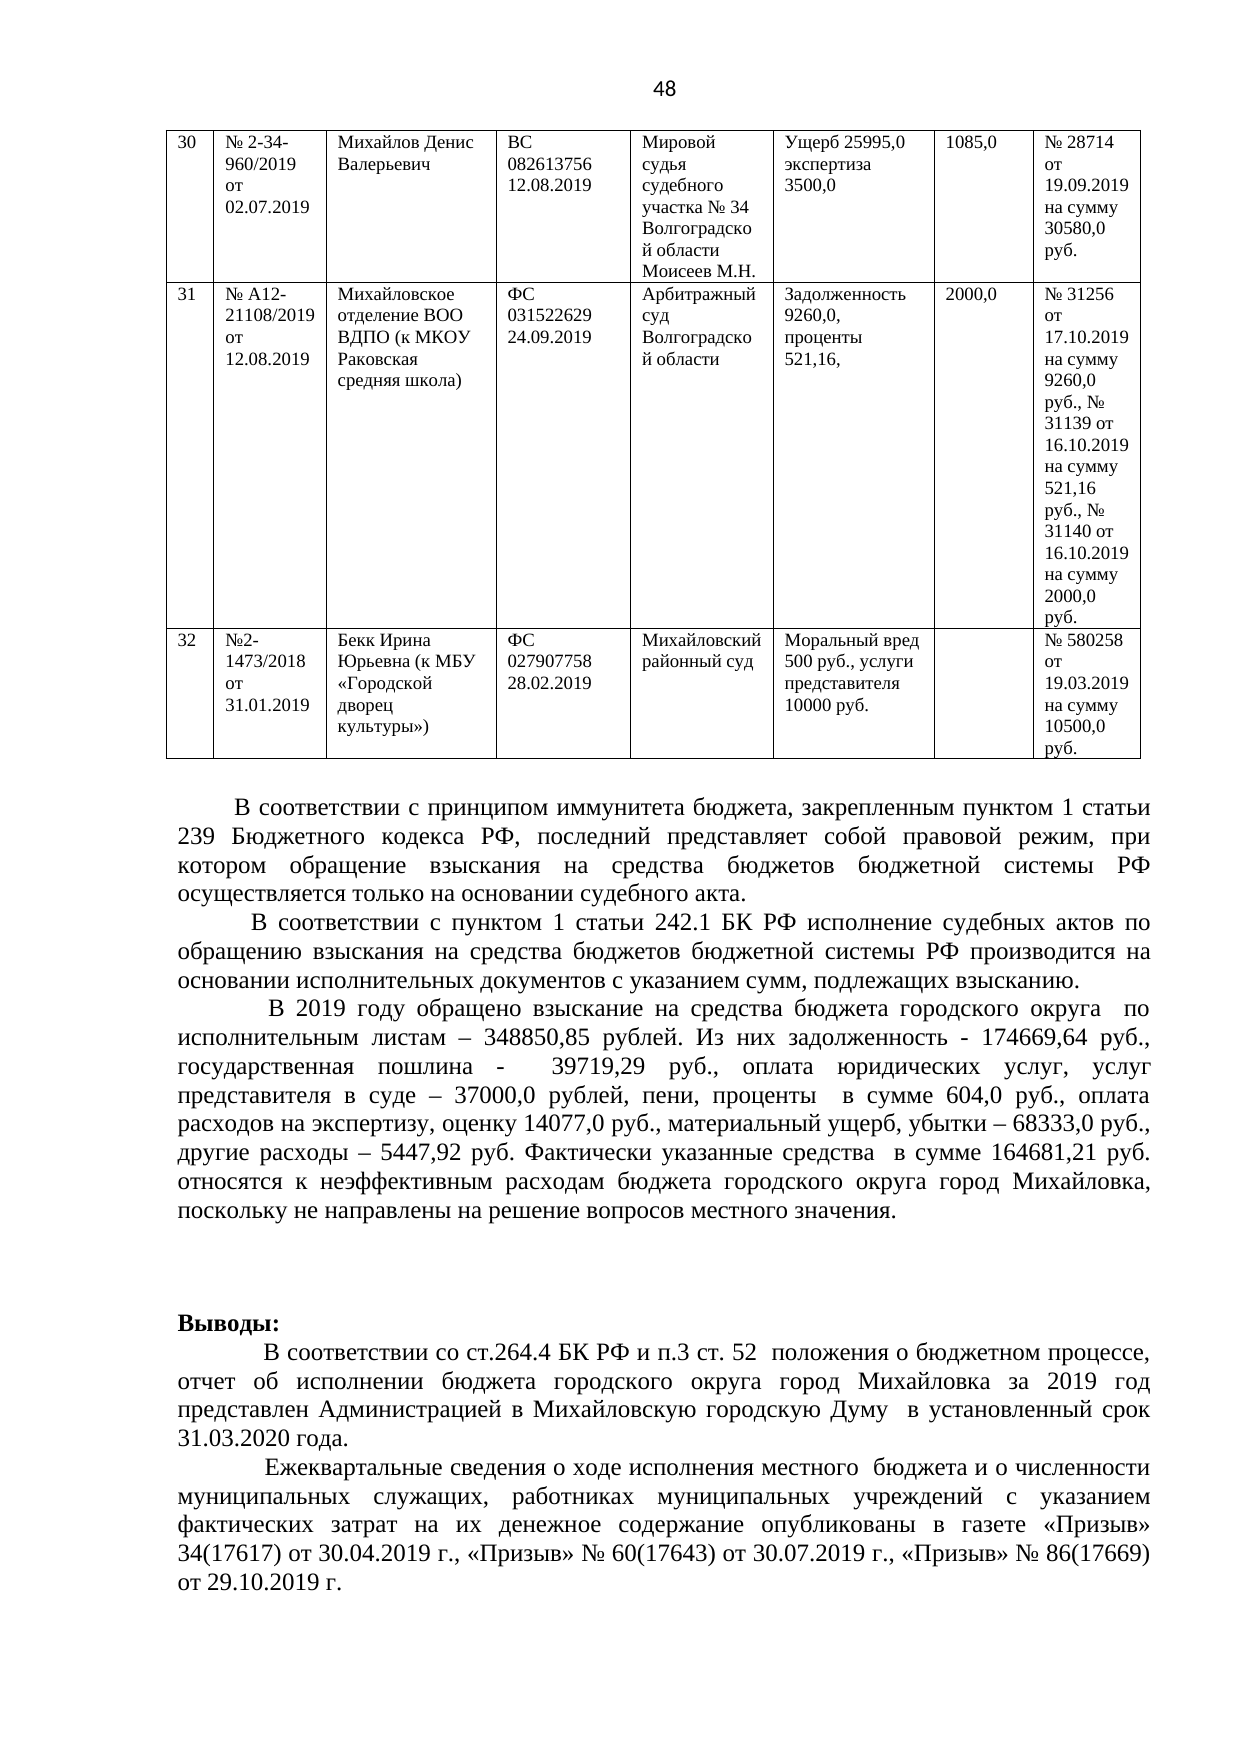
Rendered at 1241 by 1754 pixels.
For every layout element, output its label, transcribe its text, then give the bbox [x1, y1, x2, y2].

text Выводы: [177, 1308, 1152, 1337]
table_cell ВС 082613756 12.08.2019 [497, 131, 630, 282]
table_cell ФС 031522629 24.09.2019 [497, 283, 630, 628]
table_cell [935, 629, 1033, 758]
table_cell № 28714 от 19.09.2019 на сумму 30580,0 руб. [1034, 131, 1140, 282]
table_cell Моральный вред 500 руб., услуги представителя 10000 руб. [774, 629, 934, 758]
table_cell Михайловское отделение ВОО ВДПО (к МКОУ Раковская средняя школа) [327, 283, 496, 628]
table_cell Михайловский районный суд [631, 629, 773, 758]
table_cell №2-1473/2018 от 31.01.2019 [214, 629, 326, 758]
table_cell № А12-21108/2019 от 12.08.2019 [214, 283, 326, 628]
table_cell 30 [167, 131, 213, 282]
text В соответствии с пунктом 1 статьи 242.1 БК РФ исполнение судебных актов по обращению взыскания на средства бюджетов бюджетной системы РФ производится на основании исполнительных документов с указанием сумм, подлежащих взысканию. [177, 907, 1152, 993]
table_cell № 580258 от 19.03.2019 на сумму 10500,0 руб. [1034, 629, 1140, 758]
table_cell Ущерб 25995,0 экспертиза 3500,0 [774, 131, 934, 282]
table_cell ФС 027907758 28.02.2019 [497, 629, 630, 758]
table_cell 2000,0 [935, 283, 1033, 628]
table_cell 32 [167, 629, 213, 758]
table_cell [631, 131, 773, 282]
text Ежеквартальные сведения о ходе исполнения местного бюджета и о численности муниципальных служащих, работниках муниципальных учреждений с указанием фактических затрат на их денежное содержание опубликованы в газете «Призыв» 34(17617) от 30.04.2019 г., «Призыв» № 60(17643) от 30.07.2019 г., «Призыв» № 86(17669) от 29.10.2019 г. [177, 1452, 1152, 1596]
table_cell № 31256 от 17.10.2019 на сумму 9260,0 руб., № 31139 от 16.10.2019 на сумму 521,16 руб., № 31140 от 16.10.2019 на сумму 2000,0 руб. [1034, 283, 1140, 628]
text В соответствии со ст.264.4 БК РФ и п.3 ст. 52 положения о бюджетном процессе, отчет об исполнении бюджета городского округа город Михайловка за 2019 год представлен Администрацией в Михайловскую городскую Думу в установленный срок 31.03.2020 года. [177, 1337, 1152, 1452]
table_cell Арбитражный суд Волгоградской области [631, 283, 773, 628]
text В 2019 году обращено взыскание на средства бюджета городского округа по исполнительным листам – 348850,85 рублей. Из них задолженность - 174669,64 руб., государственная пошлина - 39719,29 руб., оплата юридических услуг, услуг представителя в суде – 37000,0 рублей, пени, проценты в сумме 604,0 руб., оплата расходов на экспертизу, оценку 14077,0 руб., материальный ущерб, убытки – 68333,0 руб., другие расходы – 5447,92 руб. Фактически указанные средства в сумме 164681,21 руб. относятся к неэффективным расходам бюджета городского округа город Михайловка, поскольку не направлены на решение вопросов местного значения. [177, 993, 1152, 1223]
table_cell Задолженность 9260,0, проценты 521,16, [774, 283, 934, 628]
text В соответствии с принципом иммунитета бюджета, закрепленным пунктом 1 статьи 239 Бюджетного кодекса РФ, последний представляет собой правовой режим, при котором обращение взыскания на средства бюджетов бюджетной системы РФ осуществляется только на основании судебного акта. [177, 792, 1152, 907]
table_cell 31 [167, 283, 213, 628]
table_cell Бекк Ирина Юрьевна (к МБУ «Городской дворец культуры») [327, 629, 496, 758]
table_cell Михайлов Денис Валерьевич [327, 131, 496, 282]
table_cell № 2-34-960/2019 от 02.07.2019 [214, 131, 326, 282]
table_cell 1085,0 [935, 131, 1033, 282]
